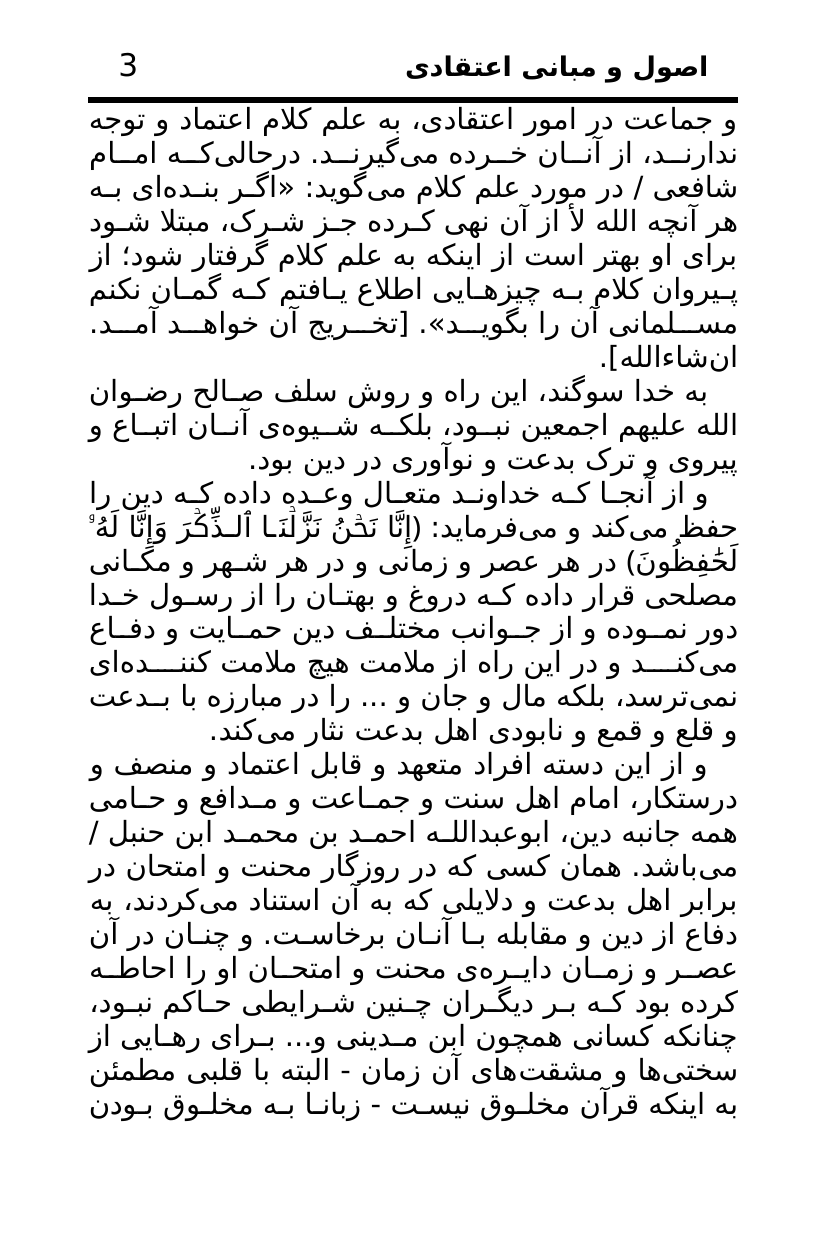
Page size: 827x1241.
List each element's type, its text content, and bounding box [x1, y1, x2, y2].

text و از آنجا که خداوند متعال وعده داده که دین را حفظ می‌کند و می‌فرماید: ﴿إِنَّا نَحۡنُ نَزَّلۡنَا ٱلذِّكۡرَ وَإِنَّا لَهُۥ لَحَٰفِظُونَ﴾ در هر عصر و زمانی و در هر شهر و مکانی مصلحی قرار داده که دروغ و بهتان را از رسول خدا دور نموده و از جوانب مختلف دین حمایت و دفاع می‌کند و در این راه از ملامت هیچ ملامت کننده‌ای نمی‌ترسد، بلکه مال و جان و ... را در مبارزه با بدعت و قلع و قمع و نابودی اهل بدعت نثار می‌کند. [89, 476, 738, 748]
text به خدا سوگند، این راه و روش سلف صالح رضوان ‌الله‌ علیهم‌ اجمعین نبود، بلکه شیوه‌ی آنان اتباع و پیروی و ترک بدعت و نوآوری در دین بود. [89, 374, 738, 476]
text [89, 748, 738, 1121]
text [89, 102, 738, 374]
